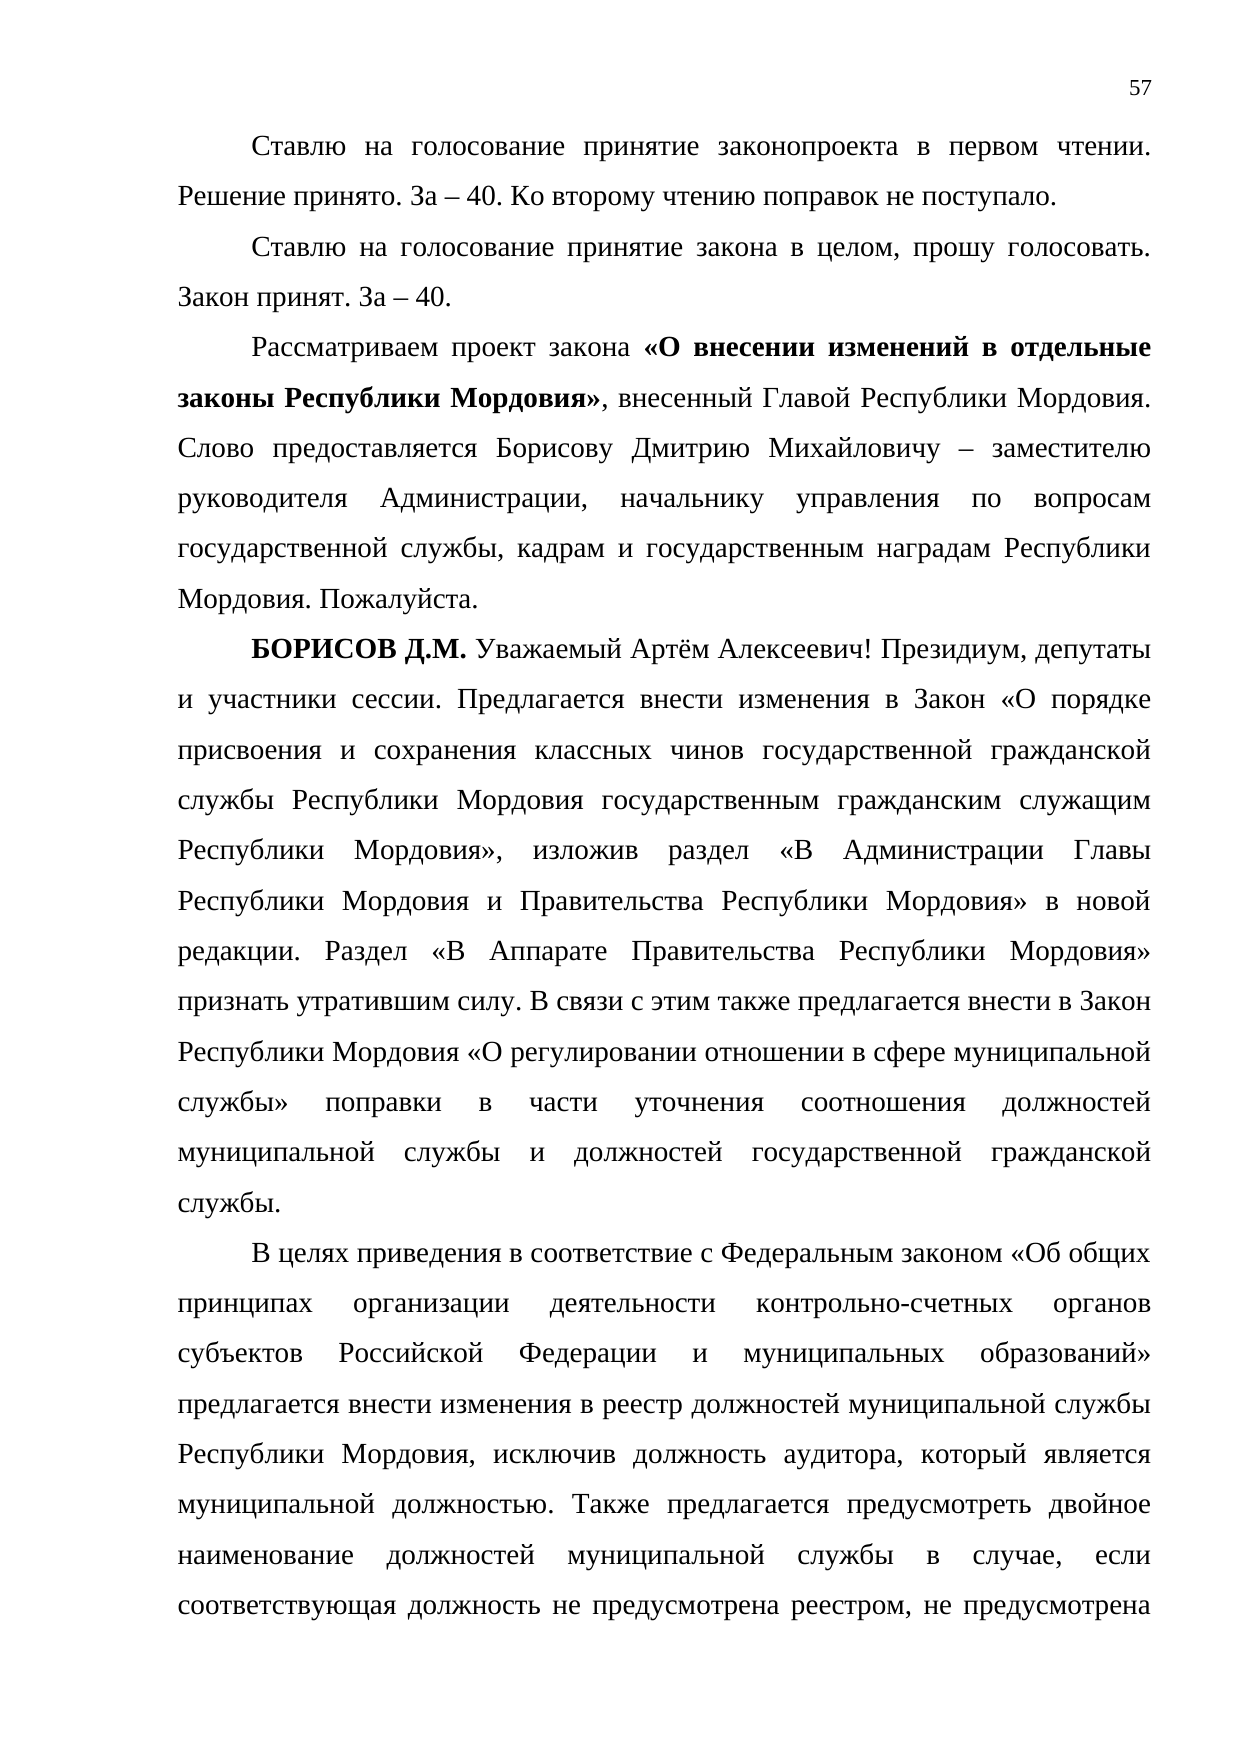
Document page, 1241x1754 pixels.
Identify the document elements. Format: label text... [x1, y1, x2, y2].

text Рассматриваем проект закона «О внесении изменений в отдельные законы Республики Мордовия», внесенный Главой Республики Мордовия. Слово предоставляется Борисову Дмитрию Михайловичу – заместителю руководителя Администрации, начальнику управления по вопросам государственной службы, кадрам и государственным наградам Республики Мордовия. Пожалуйста. [177, 329, 1152, 614]
text Ставлю на голосование принятие законопроекта в первом чтении. Решение принято. За – 40. Ко второму чтению поправок не поступало. [177, 128, 1152, 212]
text Ставлю на голосование принятие закона в целом, прошу голосовать. Закон принят. За – 40. [177, 229, 1152, 313]
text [177, 1235, 1152, 1621]
text БОРИСОВ Д.М. Уважаемый Артём Алексеевич! Президиум, депутаты и участники сессии. Предлагается внести изменения в Закон «О порядке присвоения и сохранения классных чинов государственной гражданской службы Республики Мордовия государственным гражданским служащим Республики Мордовия», изложив раздел «В Администрации Главы Республики Мордовия и Правительства Республики Мордовия» в новой редакции. Раздел «В Аппарате Правительства Республики Мордовия» признать утратившим силу. В связи с этим также предлагается внести в Закон Республики Мордовия «О регулировании отношении в сфере муниципальной службы» поправки в части уточнения соотношения должностей муниципальной службы и должностей государственной гражданской службы. [177, 631, 1152, 1218]
